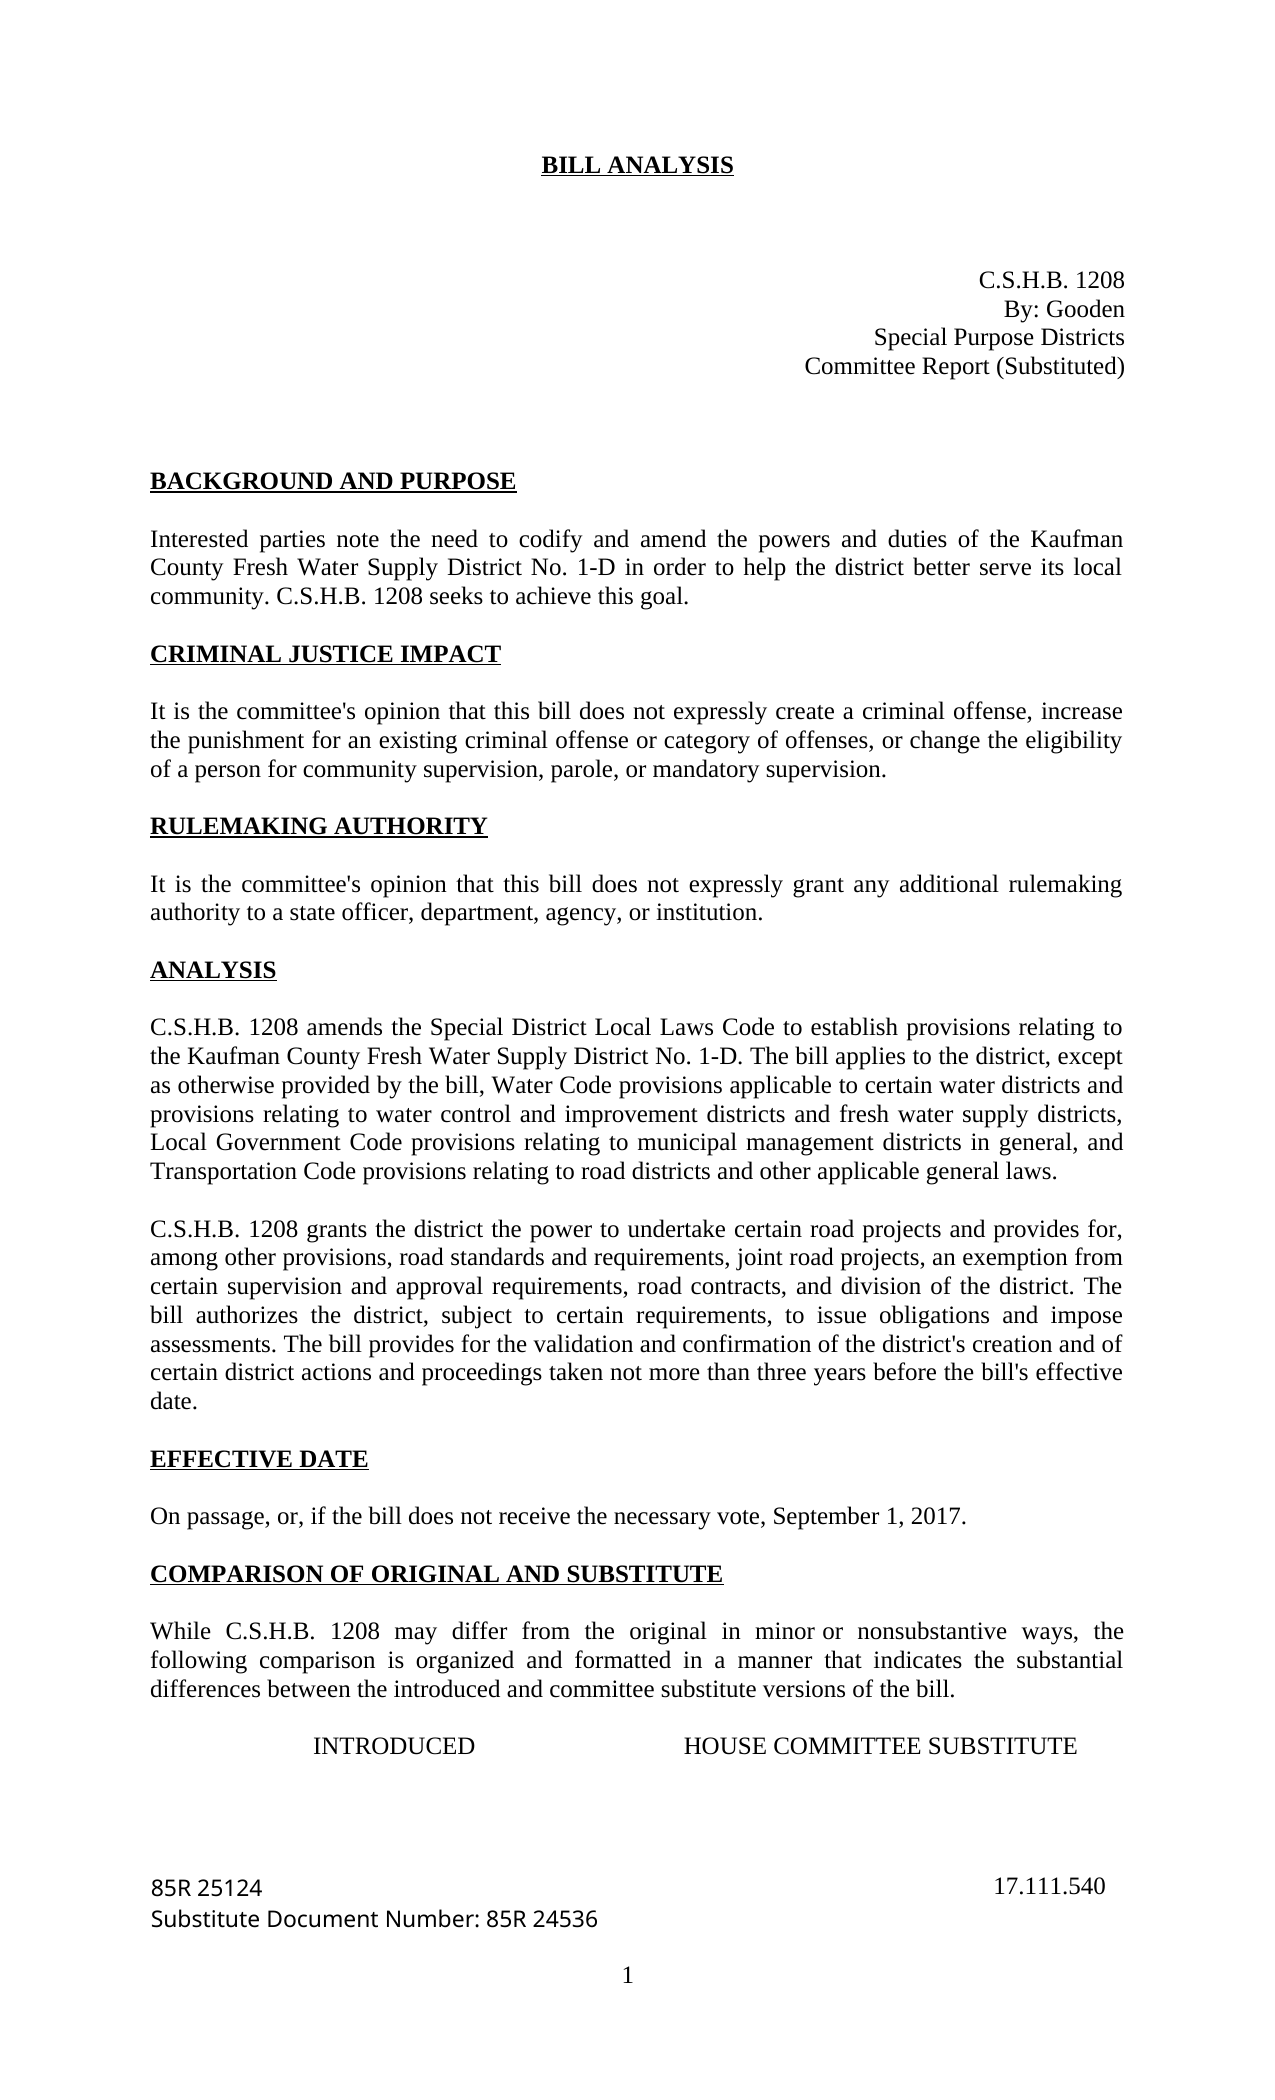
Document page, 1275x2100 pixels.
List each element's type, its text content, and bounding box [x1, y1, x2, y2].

table_header BACKGROUND AND PURPOSE Interested parties note the need to codify and amend the powers and duties of the Kaufman County Fresh Water Supply District No. 1-D in order to help the district better serve its local community. C.S.H.B. 1208 seeks to achieve this goal. [138, 466, 1136, 639]
table_cell Committee Report (Substituted) [139, 351, 1136, 380]
table_cell CRIMINAL JUSTICE IMPACT It is the committee's opinion that this bill does not expressly create a criminal offense, increase the punishment for an existing criminal offense or category of offenses, or change the eligibility of a person for community supervision, parole, or mandatory supervision. [138, 639, 1136, 811]
table_cell [138, 1731, 1136, 1779]
table_cell EFFECTIVE DATE On passage, or, if the bill does not receive the necessary vote, September 1, 2017. [138, 1444, 1136, 1559]
table_cell By: Gooden [139, 294, 1136, 322]
table_cell RULEMAKING AUTHORITY It is the committee's opinion that this bill does not expressly grant any additional rulemaking authority to a state officer, department, agency, or institution. [138, 811, 1136, 955]
table_cell Special Purpose Districts [139, 323, 1136, 351]
table_header BILL ANALYSIS [139, 150, 1136, 179]
table_cell COMPARISON OF ORIGINAL AND SUBSTITUTE While C.S.H.B. 1208 may differ from the original in minor or nonsubstantive ways, the following comparison is organized and formatted in a manner that indicates the substantial differences between the introduced and committee substitute versions of the bill. [138, 1559, 1136, 1731]
table_cell ANALYSIS C.S.H.B. 1208 amends the Special District Local Laws Code to establish provisions relating to the Kaufman County Fresh Water Supply District No. 1-D. The bill applies to the district, except as otherwise provided by the bill, Water Code provisions applicable to certain water districts and provisions relating to water control and improvement districts and fresh water supply districts, Local Government Code provisions relating to municipal management districts in general, and Transportation Code provisions relating to road districts and other applicable general laws. C.S.H.B. 1208 grants the district the power to undertake certain road projects and provides for, among other provisions, road standards and requirements, joint road projects, an exemption from certain supervision and approval requirements, road contracts, and division of the district. The bill authorizes the district, subject to certain requirements, to issue obligations and impose assessments. The bill provides for the validation and confirmation of the district's creation and of certain district actions and proceedings taken not more than three years before the bill's effective date. [138, 955, 1136, 1444]
table_header C.S.H.B. 1208 [139, 265, 1136, 294]
